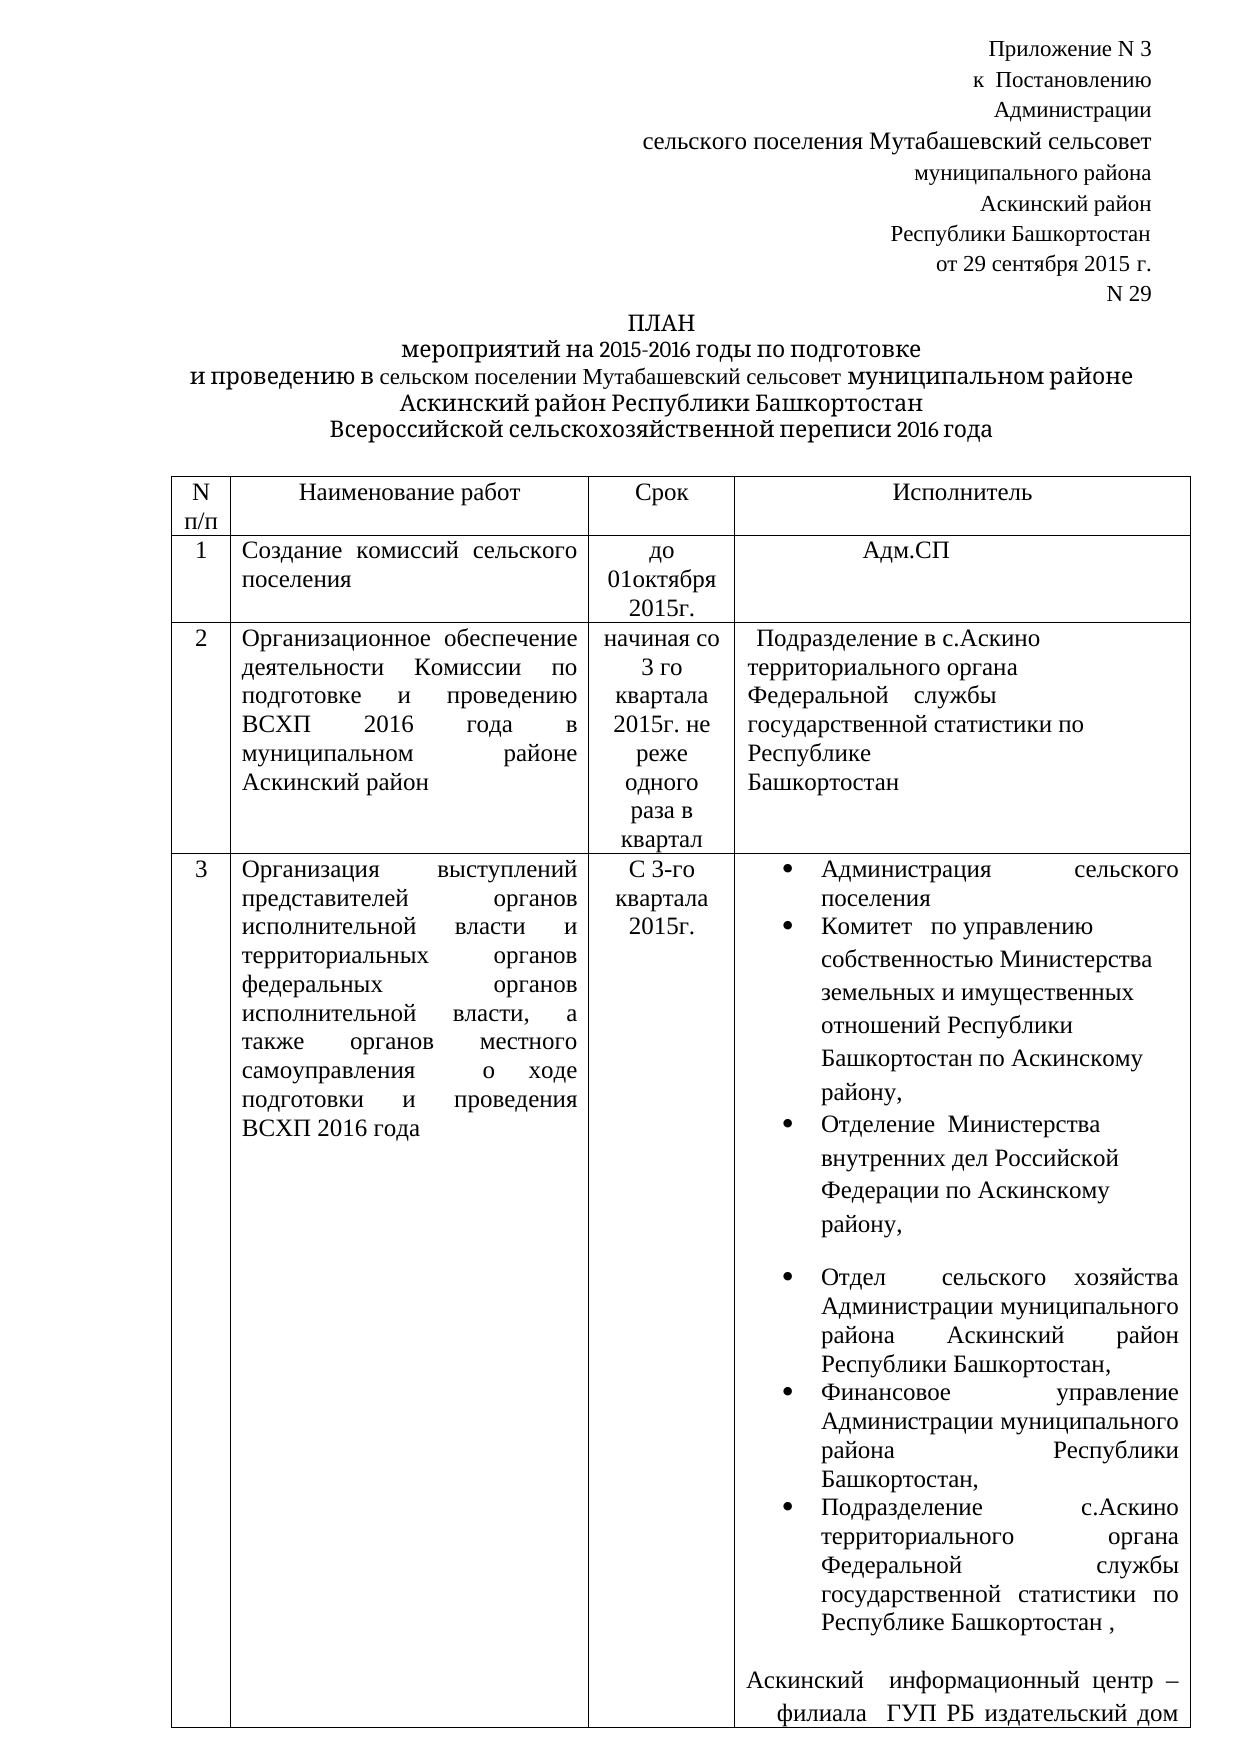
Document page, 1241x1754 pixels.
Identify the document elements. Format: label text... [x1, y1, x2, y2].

table_header N п/п [172, 477, 230, 534]
table_cell 3 [172, 854, 230, 1727]
table_cell Создание комиссий сельского поселения [231, 536, 588, 622]
text Республики Башкортостан [171, 220, 1152, 246]
table_header Исполнитель [735, 477, 1190, 534]
table_cell Адм.СП [735, 536, 1190, 622]
text и проведению в сельском поселении Мутабашевский сельсовет муниципальном районе Аскинский район Республики Башкортостан [171, 363, 1152, 417]
table_cell 2 [172, 623, 230, 853]
text от 29 сентября 2015 г. [171, 250, 1152, 276]
table_cell начиная со 3 го квартала 2015г. не реже одного раза в квартал [589, 623, 734, 853]
table_header Наименование работ [231, 477, 588, 534]
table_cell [231, 854, 588, 1727]
text ПЛАН [171, 311, 1152, 337]
table_cell Подразделение в с.Аскино территориального органа Федеральной службы государственной статистики по Республике Башкортостан [735, 623, 1190, 853]
text муниципального района [171, 159, 1152, 186]
text мероприятий на 2015-2016 годы по подготовке [171, 337, 1152, 363]
text Администрации [171, 96, 1152, 122]
table_cell 1 [172, 536, 230, 622]
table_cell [589, 854, 734, 1727]
text Приложение N 3 [171, 35, 1152, 62]
text N 29 [171, 280, 1152, 307]
table_cell до 01октября 2015г. [589, 536, 734, 622]
table_cell Организационное обеспечение деятельности Комиссии по подготовке и проведению ВСХП 2016 года в муниципальном районе Аскинский район [231, 623, 588, 853]
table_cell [735, 854, 1190, 1727]
text Всероссийской сельскохозяйственной переписи 2016 года [171, 417, 1152, 443]
text Аскинский район [171, 190, 1152, 216]
table_header Срок [589, 477, 734, 534]
text сельского поселения Мутабашевский сельсовет [171, 126, 1152, 155]
text к Постановлению [171, 66, 1152, 92]
